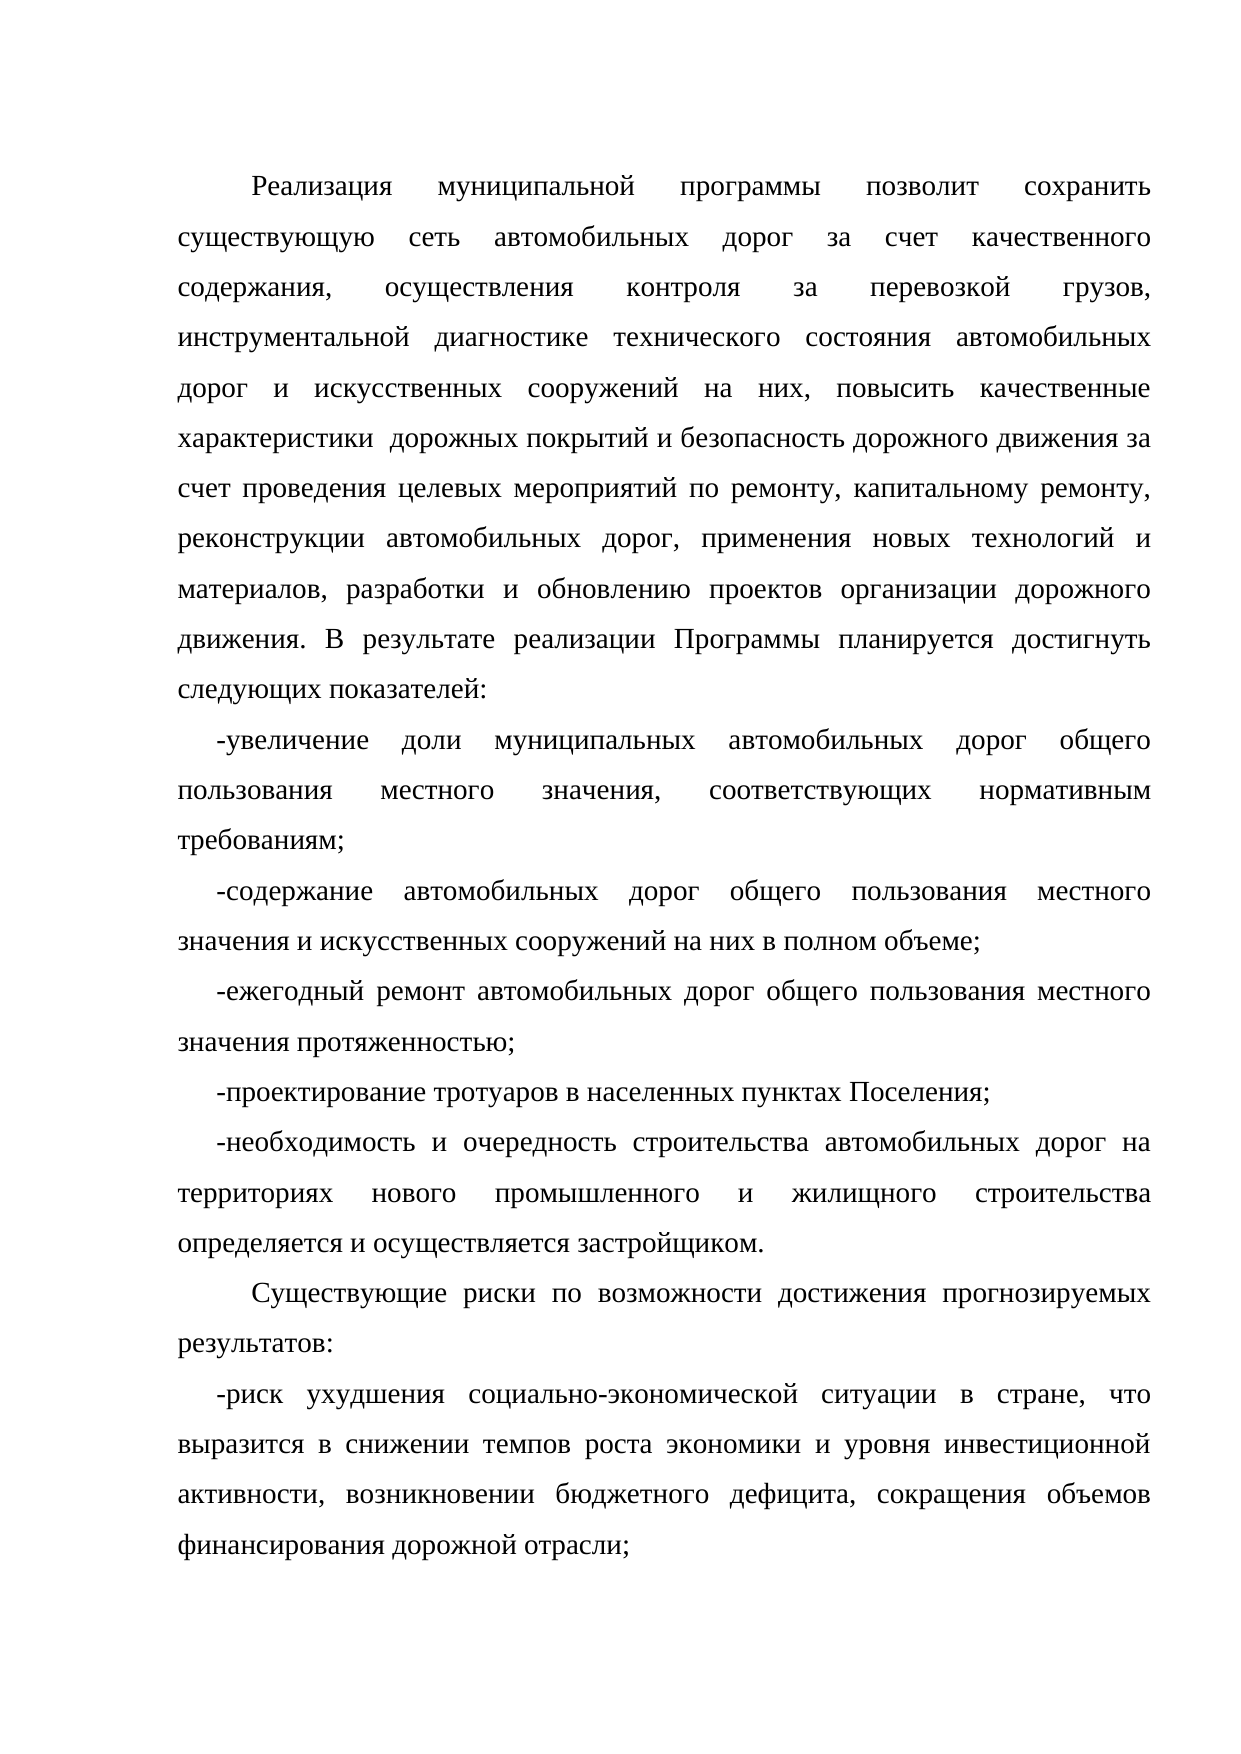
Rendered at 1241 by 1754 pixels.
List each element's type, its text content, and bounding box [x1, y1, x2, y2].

text -увеличение доли муниципальных автомобильных дорог общего пользования местного значения, соответствующих нормативным требованиям; [177, 722, 1152, 856]
text -содержание автомобильных дорог общего пользования местного значения и искусственных сооружений на них в полном объеме; [177, 873, 1152, 957]
text -ежегодный ремонт автомобильных дорог общего пользования местного значения протяженностью; [177, 973, 1152, 1057]
text -необходимость и очередность строительства автомобильных дорог на территориях нового промышленного и жилищного строительства определяется и осуществляется застройщиком. [177, 1124, 1152, 1258]
text -проектирование тротуаров в населенных пунктах Поселения; [177, 1074, 1152, 1108]
text Реализация муниципальной программы позволит сохранить существующую сеть автомобильных дорог за счет качественного содержания, осуществления контроля за перевозкой грузов, инструментальной диагностике технического состояния автомобильных дорог и искусственных сооружений на них, повысить качественные характеристики дорожных покрытий и безопасность дорожного движения за счет проведения целевых мероприятий по ремонту, капитальному ремонту, реконструкции автомобильных дорог, применения новых технологий и материалов, разработки и обновлению проектов организации дорожного движения. В результате реализации Программы планируется достигнуть следующих показателей: [177, 168, 1152, 705]
text Существующие риски по возможности достижения прогнозируемых результатов: [177, 1275, 1152, 1359]
text -риск ухудшения социально-экономической ситуации в стране, что выразится в снижении темпов роста экономики и уровня инвестиционной активности, возникновении бюджетного дефицита, сокращения объемов финансирования дорожной отрасли; [177, 1376, 1152, 1560]
